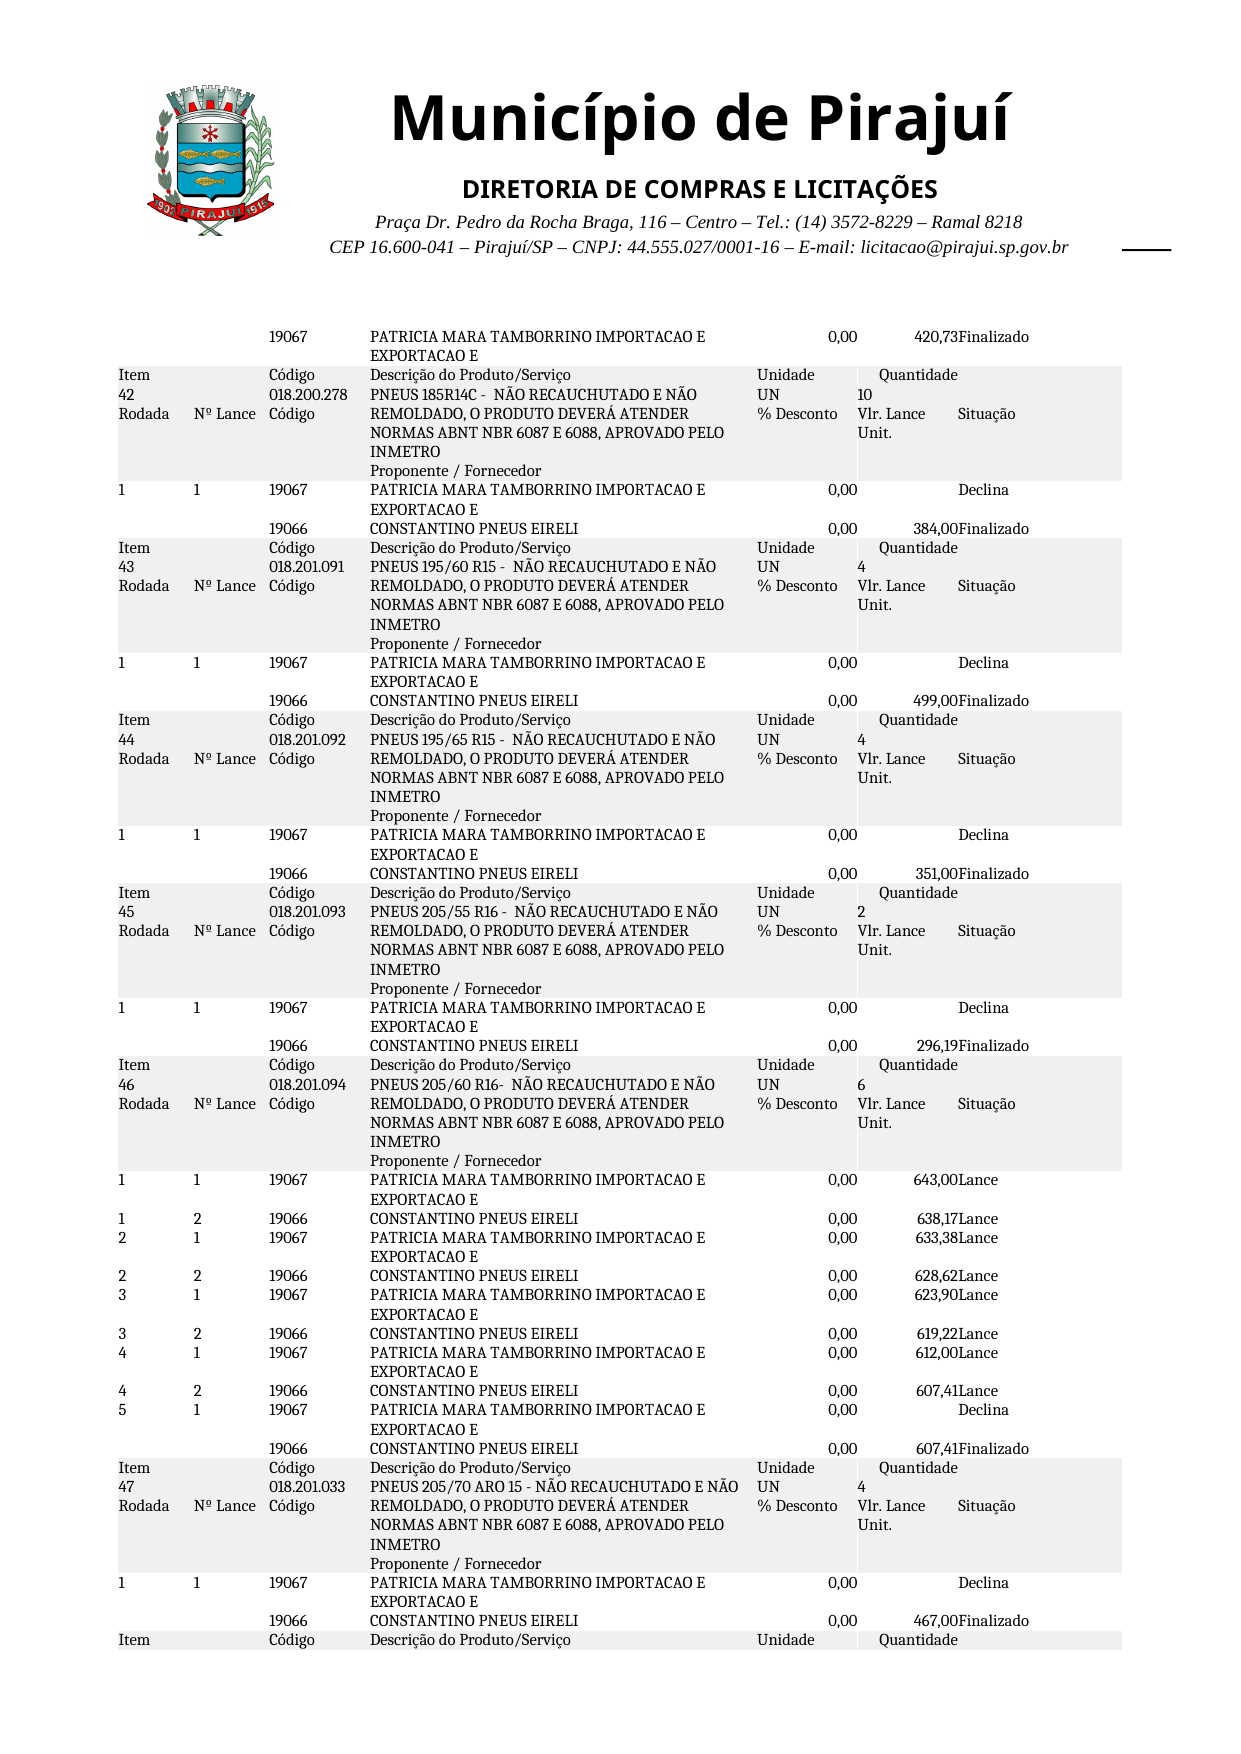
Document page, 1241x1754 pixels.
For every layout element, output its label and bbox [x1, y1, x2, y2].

picture [147, 85, 275, 236]
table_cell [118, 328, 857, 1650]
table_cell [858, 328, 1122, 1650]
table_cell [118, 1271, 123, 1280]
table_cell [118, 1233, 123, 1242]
